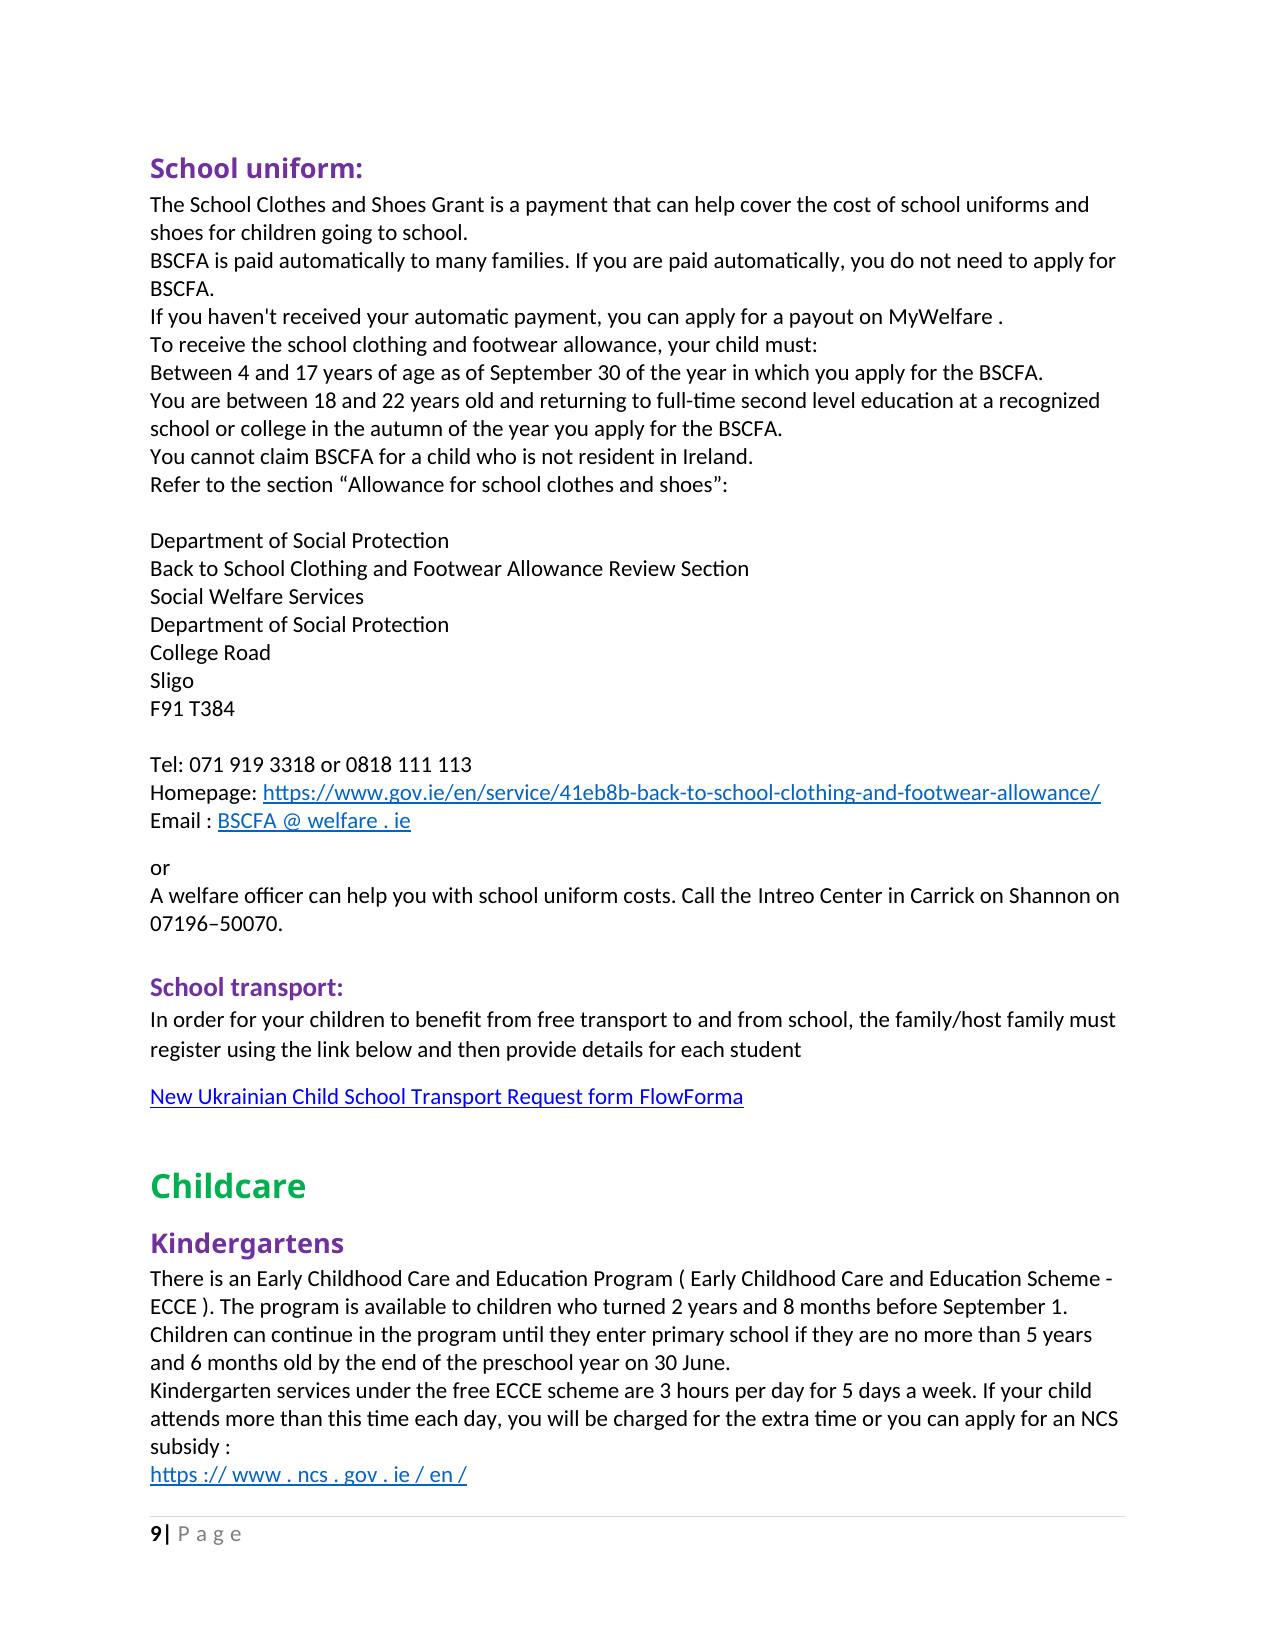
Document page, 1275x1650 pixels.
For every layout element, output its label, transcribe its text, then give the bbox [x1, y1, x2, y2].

text There is an Early Childhood Care and Education Program ( Early Childhood Care and Education Scheme - ECCE ). The program is available to children who turned 2 years and 8 months before September 1. Children can continue in the program until they enter primary school if they are no more than 5 years and 6 months old by the end of the preschool year on 30 June. [150, 1264, 1125, 1376]
text Kindergarten services under the free ECCE scheme are 3 hours per day for 5 days a week. If your child attends more than this time each day, you will be charged for the extra time or you can apply for an NCS subsidy : [150, 1376, 1125, 1460]
text A welfare officer can help you with school uniform costs. Call the Intreo Center in Carrick on Shannon on 07196–50070. [150, 882, 1125, 938]
text In order for your children to benefit from free transport to and from school, the family/host family must register using the link below and then provide details for each student [150, 1005, 1125, 1064]
text Social Welfare Services [150, 582, 1125, 610]
subtitle School uniform: [150, 150, 1125, 187]
text Department of Social Protection [150, 610, 1125, 638]
text Back to School Clothing and Footwear Allowance Review Section [150, 554, 1125, 582]
text https :// www . ncs . gov . ie / en / [150, 1460, 1125, 1488]
text Sligo [150, 666, 1125, 694]
subtitle Childcare [150, 1163, 1125, 1208]
text You cannot claim BSCFA for a child who is not resident in Ireland. [150, 442, 1125, 470]
text College Road [150, 638, 1125, 666]
text Refer to the section “Allowance for school clothes and shoes”: [150, 470, 1125, 498]
text Department of Social Protection [150, 526, 1125, 554]
text Email : BSCFA @ welfare . ie [150, 806, 1125, 834]
text The School Clothes and Shoes Grant is a payment that can help cover the cost of school uniforms and shoes for children going to school. [150, 190, 1125, 246]
text You are between 18 and 22 years old and returning to full-time second level education at a recognized school or college in the autumn of the year you apply for the BSCFA. [150, 386, 1125, 442]
text To receive the school clothing and footwear allowance, your child must: [150, 330, 1125, 358]
text Between 4 and 17 years of age as of September 30 of the year in which you apply for the BSCFA. [150, 358, 1125, 386]
subtitle School transport: [150, 970, 1125, 1003]
text F91 T384 [150, 694, 1125, 722]
text Homepage: https://www.gov.ie/en/service/41eb8b-back-to-school-clothing-and-footwear-allowance/ [150, 778, 1125, 806]
text Tel: 071 919 3318 or 0818 111 113 [150, 750, 1125, 778]
text or [150, 853, 1125, 882]
text If you haven't received your automatic payment, you can apply for a payout on MyWelfare . [150, 302, 1125, 330]
text BSCFA is paid automatically to many families. If you are paid automatically, you do not need to apply for BSCFA. [150, 246, 1125, 302]
subtitle Kindergartens [150, 1224, 1125, 1261]
text New Ukrainian Child School Transport Request form FlowForma [150, 1082, 1125, 1111]
